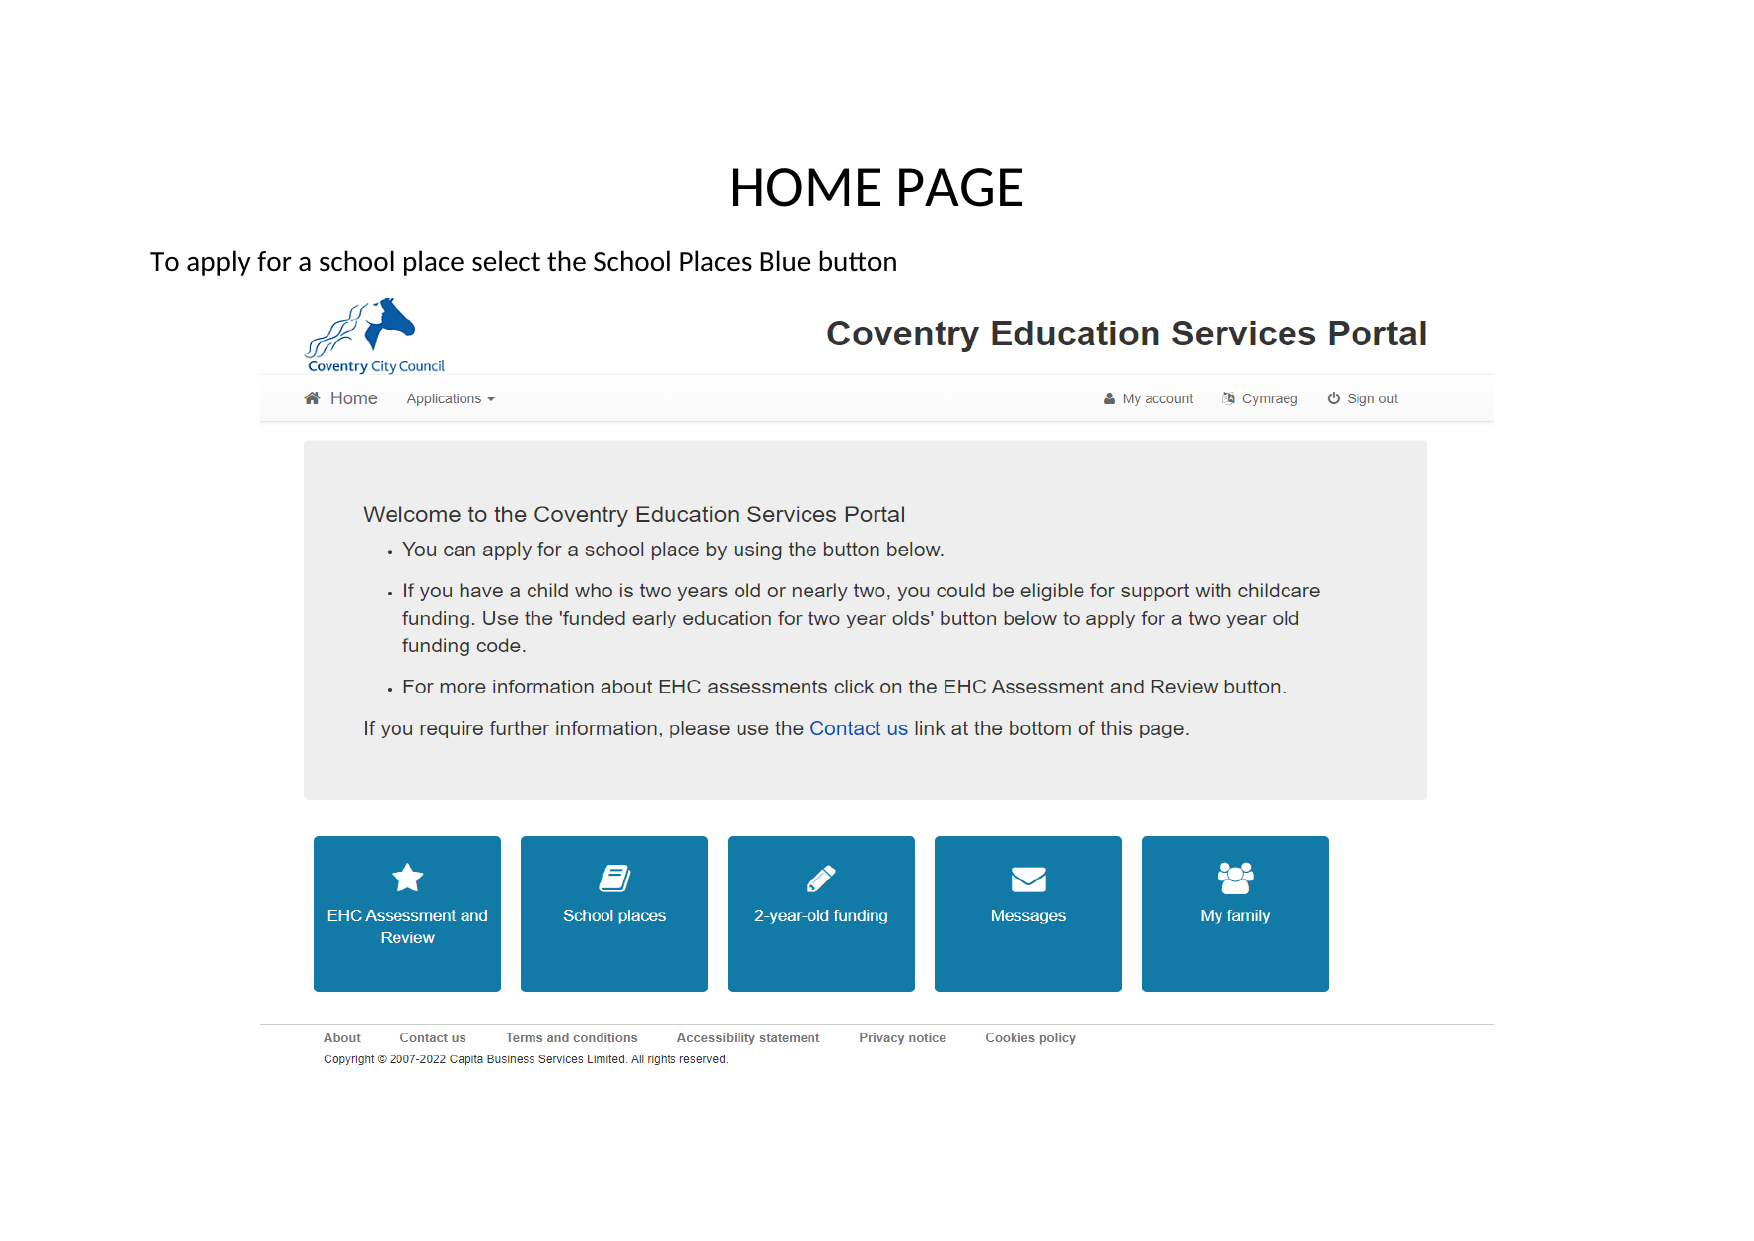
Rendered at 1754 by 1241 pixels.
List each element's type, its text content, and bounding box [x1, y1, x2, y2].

text To apply for a school place select the School Places Blue button [150, 243, 1604, 279]
text HOME PAGE [150, 150, 1604, 221]
picture [259, 298, 1495, 1066]
